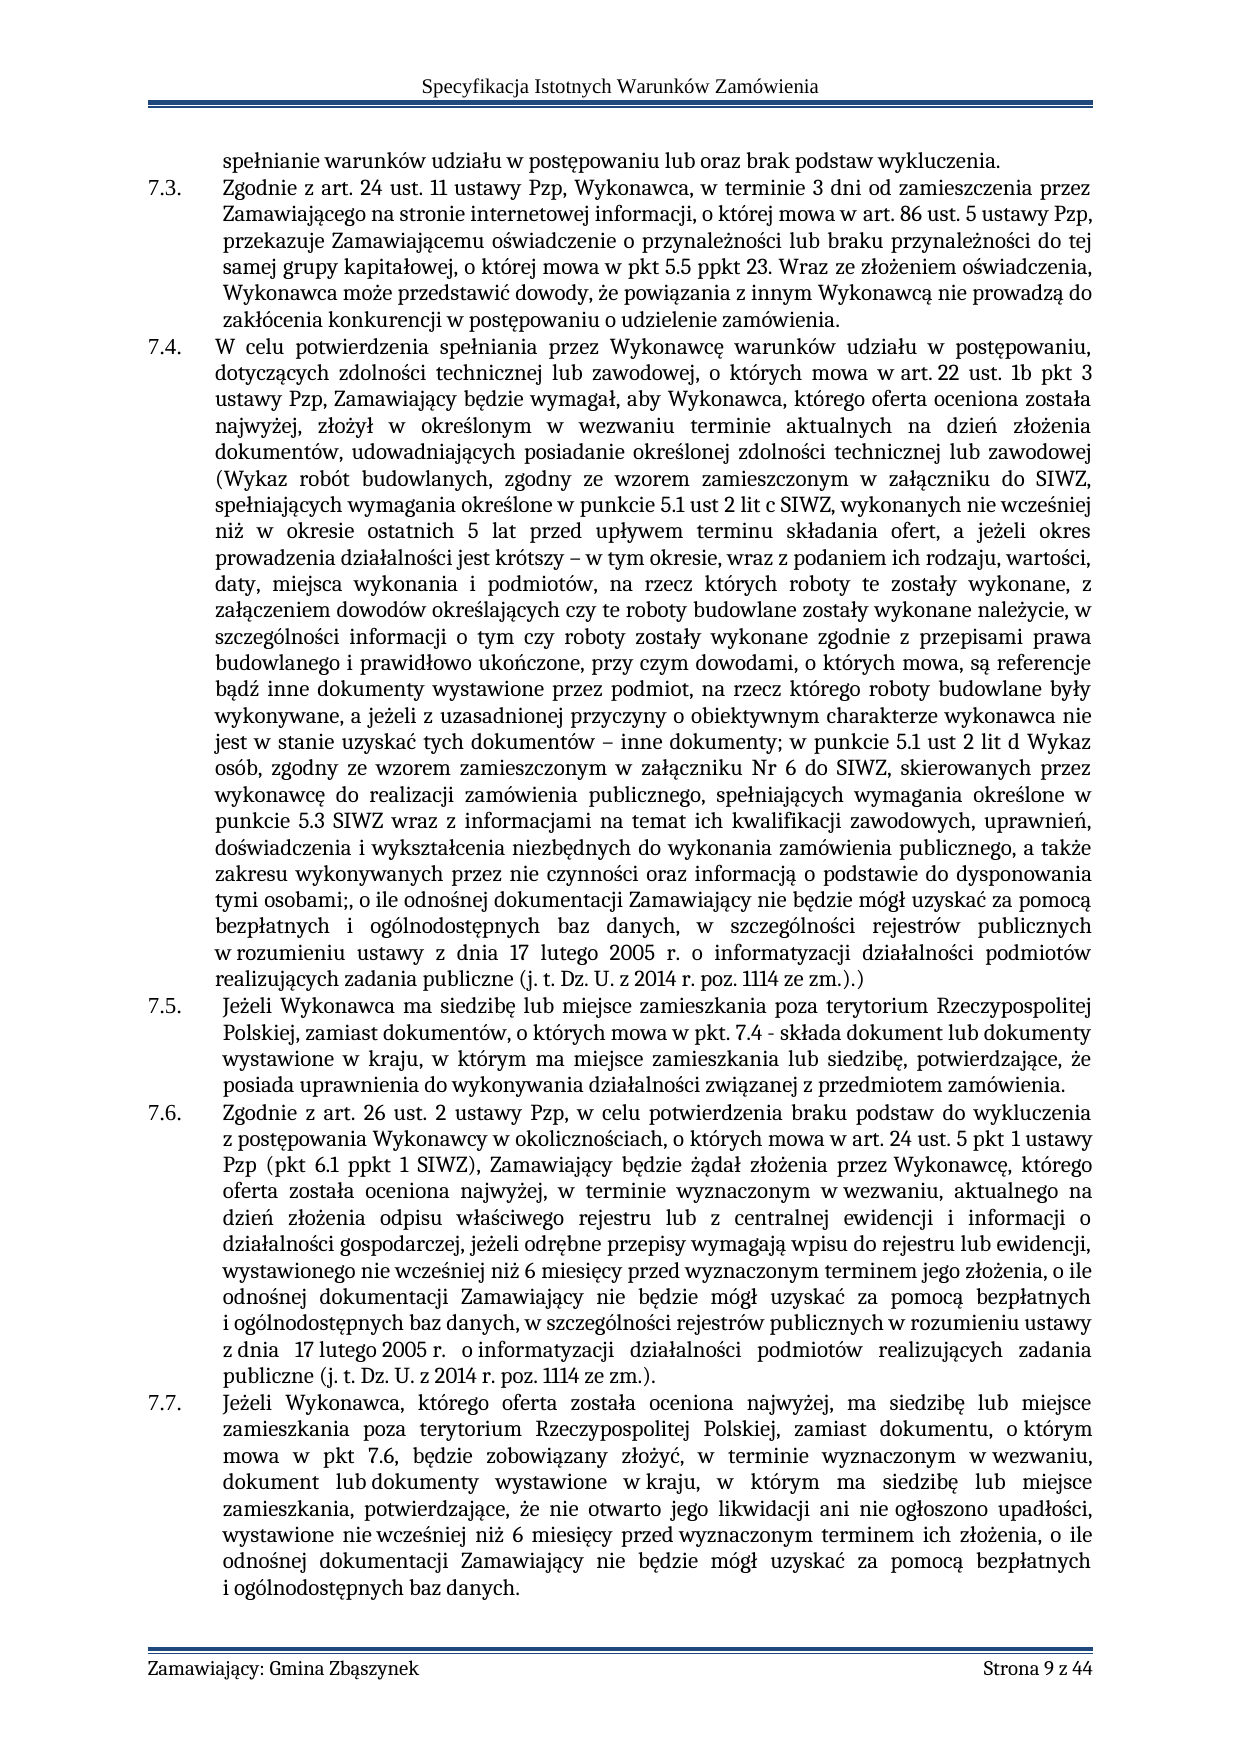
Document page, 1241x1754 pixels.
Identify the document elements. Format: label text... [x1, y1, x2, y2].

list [148, 148, 1093, 174]
list Zgodnie z art. 24 ust. 11 ustawy Pzp, Wykonawca, w terminie 3 dni od zamieszczenia przez Zamawiającego na stronie internetowej informacji, o której mowa w art. 86 ust. 5 ustawy Pzp, przekazuje Zamawiającemu oświadczenie o przynależności lub braku przynależności do tej samej grupy kapitałowej, o której mowa w pkt 5.5 ppkt 23. Wraz ze złożeniem oświadczenia, Wykonawca może przedstawić dowody, że powiązania z innym Wykonawcą nie prowadzą do zakłócenia konkurencji w postępowaniu o udzielenie zamówienia. [148, 174, 1093, 333]
list Zgodnie z art. 26 ust. 2 ustawy Pzp, w celu potwierdzenia braku podstaw do wykluczenia z postępowania Wykonawcy w okolicznościach, o których mowa w art. 24 ust. 5 pkt 1 ustawy Pzp (pkt 6.1 ppkt 1 SIWZ), Zamawiający będzie żądał złożenia przez Wykonawcę, którego oferta została oceniona najwyżej, w terminie wyznaczonym w wezwaniu, aktualnego na dzień złożenia odpisu właściwego rejestru lub z centralnej ewidencji i informacji o działalności gospodarczej, jeżeli odrębne przepisy wymagają wpisu do rejestru lub ewidencji, wystawionego nie wcześniej niż 6 miesięcy przed wyznaczonym terminem jego złożenia, o ile odnośnej dokumentacji Zamawiający nie będzie mógł uzyskać za pomocą bezpłatnych i ogólnodostępnych baz danych, w szczególności rejestrów publicznych w rozumieniu ustawy z dnia 17 lutego 2005 r. o informatyzacji działalności podmiotów realizujących zadania publiczne (j. t. Dz. U. z 2014 r. poz. 1114 ze zm.). [148, 1098, 1093, 1389]
list W celu potwierdzenia spełniania przez Wykonawcę warunków udziału w postępowaniu, dotyczących zdolności technicznej lub zawodowej, o których mowa w art. 22 ust. 1b pkt 3 ustawy Pzp, Zamawiający będzie wymagał, aby Wykonawca, którego oferta oceniona została najwyżej, złożył w określonym w wezwaniu terminie aktualnych na dzień złożenia dokumentów, udowadniających posiadanie określonej zdolności technicznej lub zawodowej (Wykaz robót budowlanych, zgodny ze wzorem zamieszczonym w załączniku do SIWZ, spełniających wymagania określone w punkcie 5.1 ust 2 lit c SIWZ, wykonanych nie wcześniej niż w okresie ostatnich 5 lat przed upływem terminu składania ofert, a jeżeli okres prowadzenia działalności jest krótszy – w tym okresie, wraz z podaniem ich rodzaju, wartości, daty, miejsca wykonania i podmiotów, na rzecz których roboty te zostały wykonane, z załączeniem dowodów określających czy te roboty budowlane zostały wykonane należycie, w szczególności informacji o tym czy roboty zostały wykonane zgodnie z przepisami prawa budowlanego i prawidłowo ukończone, przy czym dowodami, o których mowa, są referencje bądź inne dokumenty wystawione przez podmiot, na rzecz którego roboty budowlane były wykonywane, a jeżeli z uzasadnionej przyczyny o obiektywnym charakterze wykonawca nie jest w stanie uzyskać tych dokumentów – inne dokumenty; w punkcie 5.1 ust 2 lit d Wykaz osób, zgodny ze wzorem zamieszczonym w załączniku Nr 6 do SIWZ, skierowanych przez wykonawcę do realizacji zamówienia publicznego, spełniających wymagania określone w punkcie 5.3 SIWZ wraz z informacjami na temat ich kwalifikacji zawodowych, uprawnień, doświadczenia i wykształcenia niezbędnych do wykonania zamówienia publicznego, a także zakresu wykonywanych przez nie czynności oraz informacją o podstawie do dysponowania tymi osobami;, o ile odnośnej dokumentacji Zamawiający nie będzie mógł uzyskać za pomocą bezpłatnych i ogólnodostępnych baz danych, w szczególności rejestrów publicznych w rozumieniu ustawy z dnia 17 lutego 2005 r. o informatyzacji działalności podmiotów realizujących zadania publiczne (j. t. Dz. U. z 2014 r. poz. 1114 ze zm.).) [148, 333, 1093, 992]
list Jeżeli Wykonawca, którego oferta została oceniona najwyżej, ma siedzibę lub miejsce zamieszkania poza terytorium Rzeczypospolitej Polskiej, zamiast dokumentu, o którym mowa w pkt 7.6, będzie zobowiązany złożyć, w terminie wyznaczonym w wezwaniu, dokument lub dokumenty wystawione w kraju, w którym ma siedzibę lub miejsce zamieszkania, potwierdzające, że nie otwarto jego likwidacji ani nie ogłoszono upadłości, wystawione nie wcześniej niż 6 miesięcy przed wyznaczonym terminem ich złożenia, o ile odnośnej dokumentacji Zamawiający nie będzie mógł uzyskać za pomocą bezpłatnych i ogólnodostępnych baz danych. [148, 1389, 1093, 1601]
list Jeżeli Wykonawca ma siedzibę lub miejsce zamieszkania poza terytorium Rzeczypospolitej Polskiej, zamiast dokumentów, o których mowa w pkt. 7.4 - składa dokument lub dokumenty wystawione w kraju, w którym ma miejsce zamieszkania lub siedzibę, potwierdzające, że posiada uprawnienia do wykonywania działalności związanej z przedmiotem zamówienia. [148, 992, 1093, 1098]
